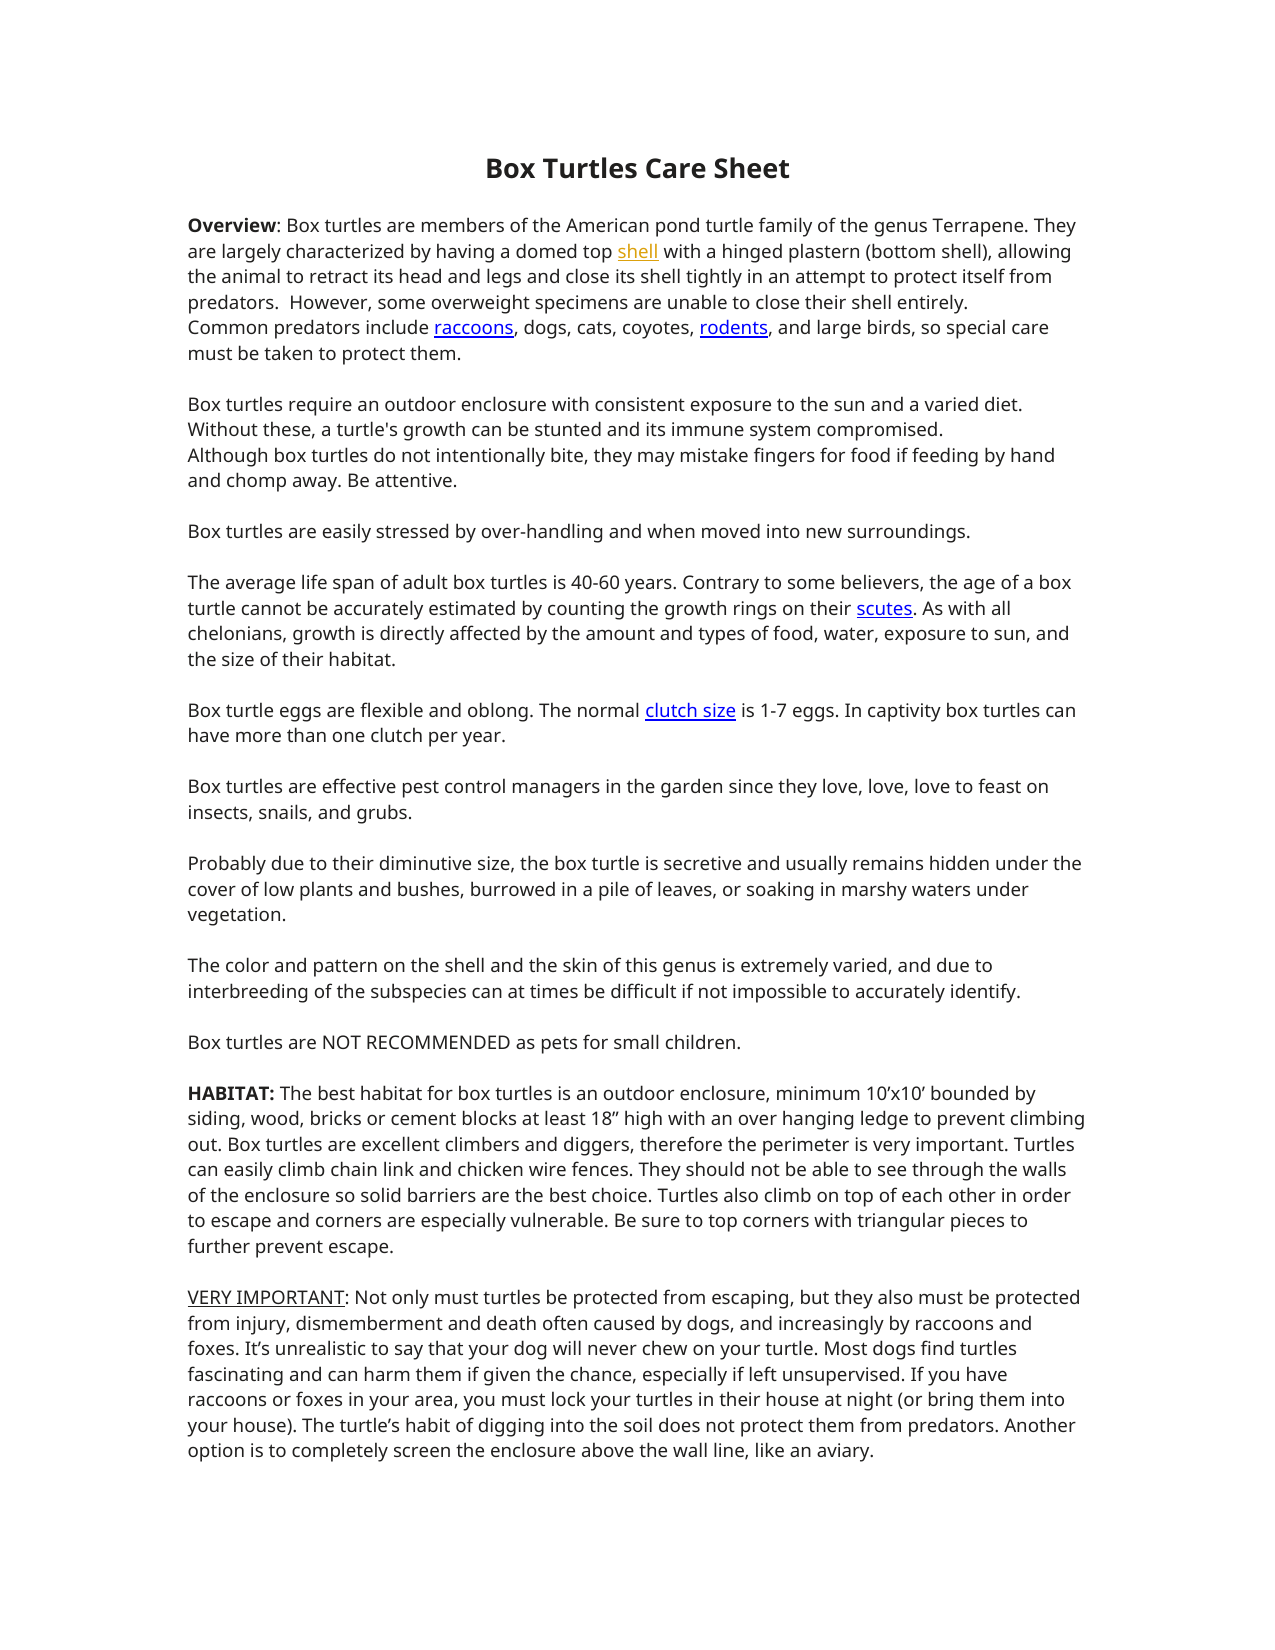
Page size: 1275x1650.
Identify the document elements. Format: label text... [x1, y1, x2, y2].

text Box turtles are easily stressed by over-handling and when moved into new surroundings. [187, 519, 1087, 544]
text Box Turtles Care Sheet [187, 150, 1087, 187]
text Overview: Box turtles are members of the American pond turtle family of the genus Terrapene. They are largely characterized by having a domed top shell with a hinged plastern (bottom shell), allowing the animal to retract its head and legs and close its shell tightly in an attempt to protect itself from predators. However, some overweight specimens are unable to close their shell entirely. [187, 212, 1087, 314]
text Box turtle eggs are flexible and oblong. The normal clutch size is 1-7 eggs. In captivity box turtles can have more than one clutch per year. [187, 697, 1087, 748]
text The average life span of adult box turtles is 40-60 years. Contrary to some believers, the age of a box turtle cannot be accurately estimated by counting the growth rings on their scutes. As with all chelonians, growth is directly affected by the amount and types of food, water, exposure to sun, and the size of their habitat. [187, 570, 1087, 672]
text HABITAT: The best habitat for box turtles is an outdoor enclosure, minimum 10’x10’ bounded by siding, wood, bricks or cement blocks at least 18” high with an over hanging ledge to prevent climbing out. Box turtles are excellent climbers and diggers, therefore the perimeter is very important. Turtles can easily climb chain link and chicken wire fences. They should not be able to see through the walls of the enclosure so solid barriers are the best choice. Turtles also climb on top of each other in order to escape and corners are especially vulnerable. Be sure to top corners with triangular pieces to further prevent escape. [187, 1080, 1087, 1259]
text Although box turtles do not intentionally bite, they may mistake fingers for food if feeding by hand and chomp away. Be attentive. [187, 442, 1087, 493]
text Box turtles are NOT RECOMMENDED as pets for small children. [187, 1029, 1087, 1054]
text Probably due to their diminutive size, the box turtle is secretive and usually remains hidden under the cover of low plants and bushes, burrowed in a pile of leaves, or soaking in marshy waters under vegetation. [187, 850, 1087, 927]
text VERY IMPORTANT: Not only must turtles be protected from escaping, but they also must be protected from injury, dismemberment and death often caused by dogs, and increasingly by raccoons and foxes. It’s unrealistic to say that your dog will never chew on your turtle. Most dogs find turtles fascinating and can harm them if given the chance, especially if left unsupervised. If you have raccoons or foxes in your area, you must lock your turtles in their house at night (or bring them into your house). The turtle’s habit of digging into the soil does not protect them from predators. Another option is to completely screen the enclosure above the wall line, like an aviary. [187, 1284, 1087, 1463]
text Box turtles are effective pest control managers in the garden since they love, love, love to feast on insects, snails, and grubs. [187, 774, 1087, 825]
text Box turtles require an outdoor enclosure with consistent exposure to the sun and a varied diet. Without these, a turtle's growth can be stunted and its immune system compromised. [187, 391, 1087, 442]
text The color and pattern on the shell and the skin of this genus is extremely varied, and due to interbreeding of the subspecies can at times be difficult if not impossible to accurately identify. [187, 952, 1087, 1003]
text Common predators include raccoons, dogs, cats, coyotes, rodents, and large birds, so special care must be taken to protect them. [187, 314, 1087, 366]
